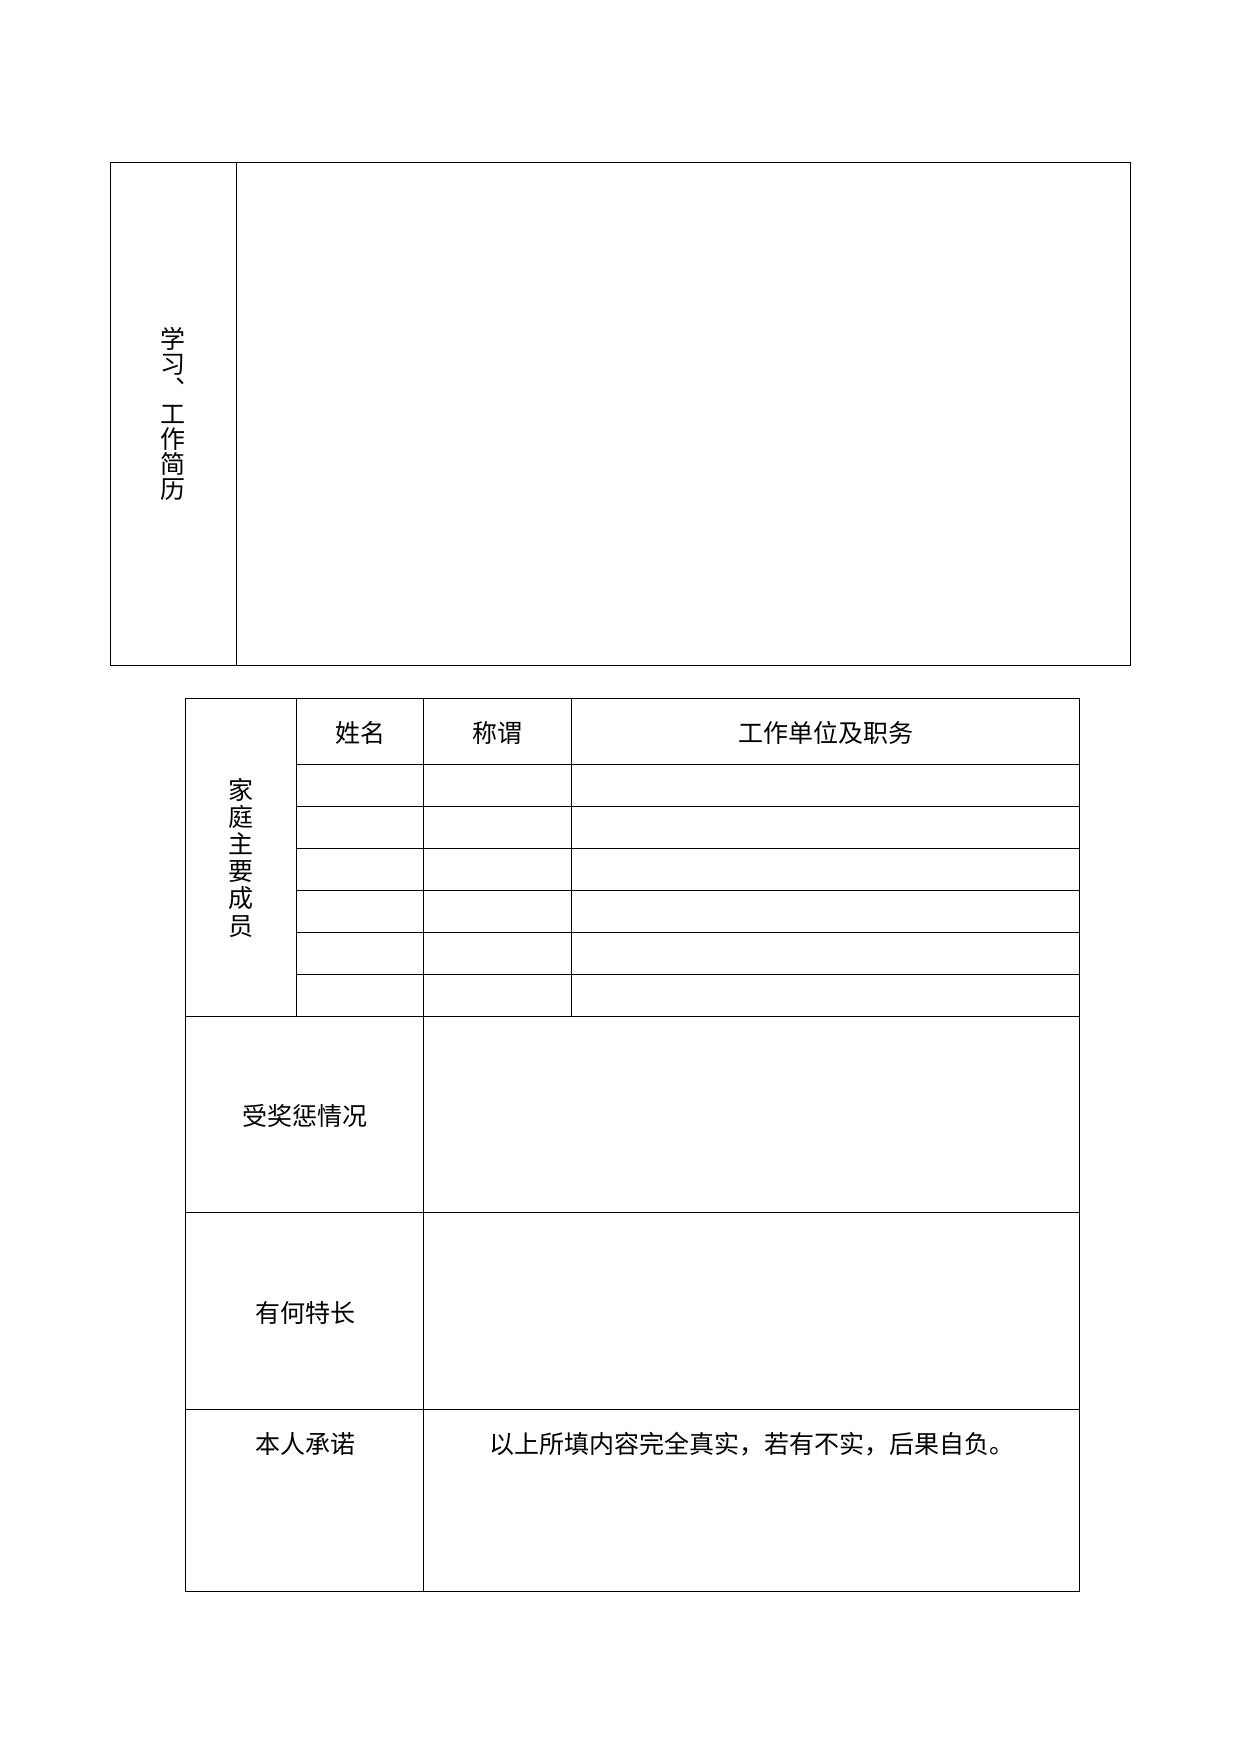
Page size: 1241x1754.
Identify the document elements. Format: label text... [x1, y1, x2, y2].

table_cell [572, 849, 1079, 890]
table_cell [424, 807, 571, 848]
table_cell [297, 849, 423, 890]
table_cell [572, 975, 1079, 1016]
table_cell [297, 891, 423, 932]
table_cell [424, 1213, 1079, 1409]
table_cell [297, 975, 423, 1016]
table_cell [424, 1410, 1079, 1591]
table_cell 学习、工作简历 [111, 163, 236, 665]
table_header 工作单位及职务 [572, 699, 1079, 764]
table_cell [424, 1017, 1079, 1212]
table_cell 有何特长 [186, 1213, 423, 1409]
table_cell [424, 849, 571, 890]
table_cell [424, 765, 571, 806]
table_cell [237, 163, 1130, 665]
table_cell [572, 765, 1079, 806]
table_cell [297, 765, 423, 806]
table_cell [424, 933, 571, 974]
table_cell [572, 891, 1079, 932]
table_cell [424, 891, 571, 932]
table_cell 受奖惩情况 [186, 1017, 423, 1212]
table_cell [424, 975, 571, 1016]
table_cell [297, 933, 423, 974]
table_cell 本人承诺 [186, 1410, 423, 1591]
table_cell [572, 807, 1079, 848]
table_header 姓名 [297, 699, 423, 764]
table_cell [297, 807, 423, 848]
table_cell [572, 933, 1079, 974]
table_header 家庭主要成员 [186, 699, 296, 1016]
table_header 称谓 [424, 699, 571, 764]
